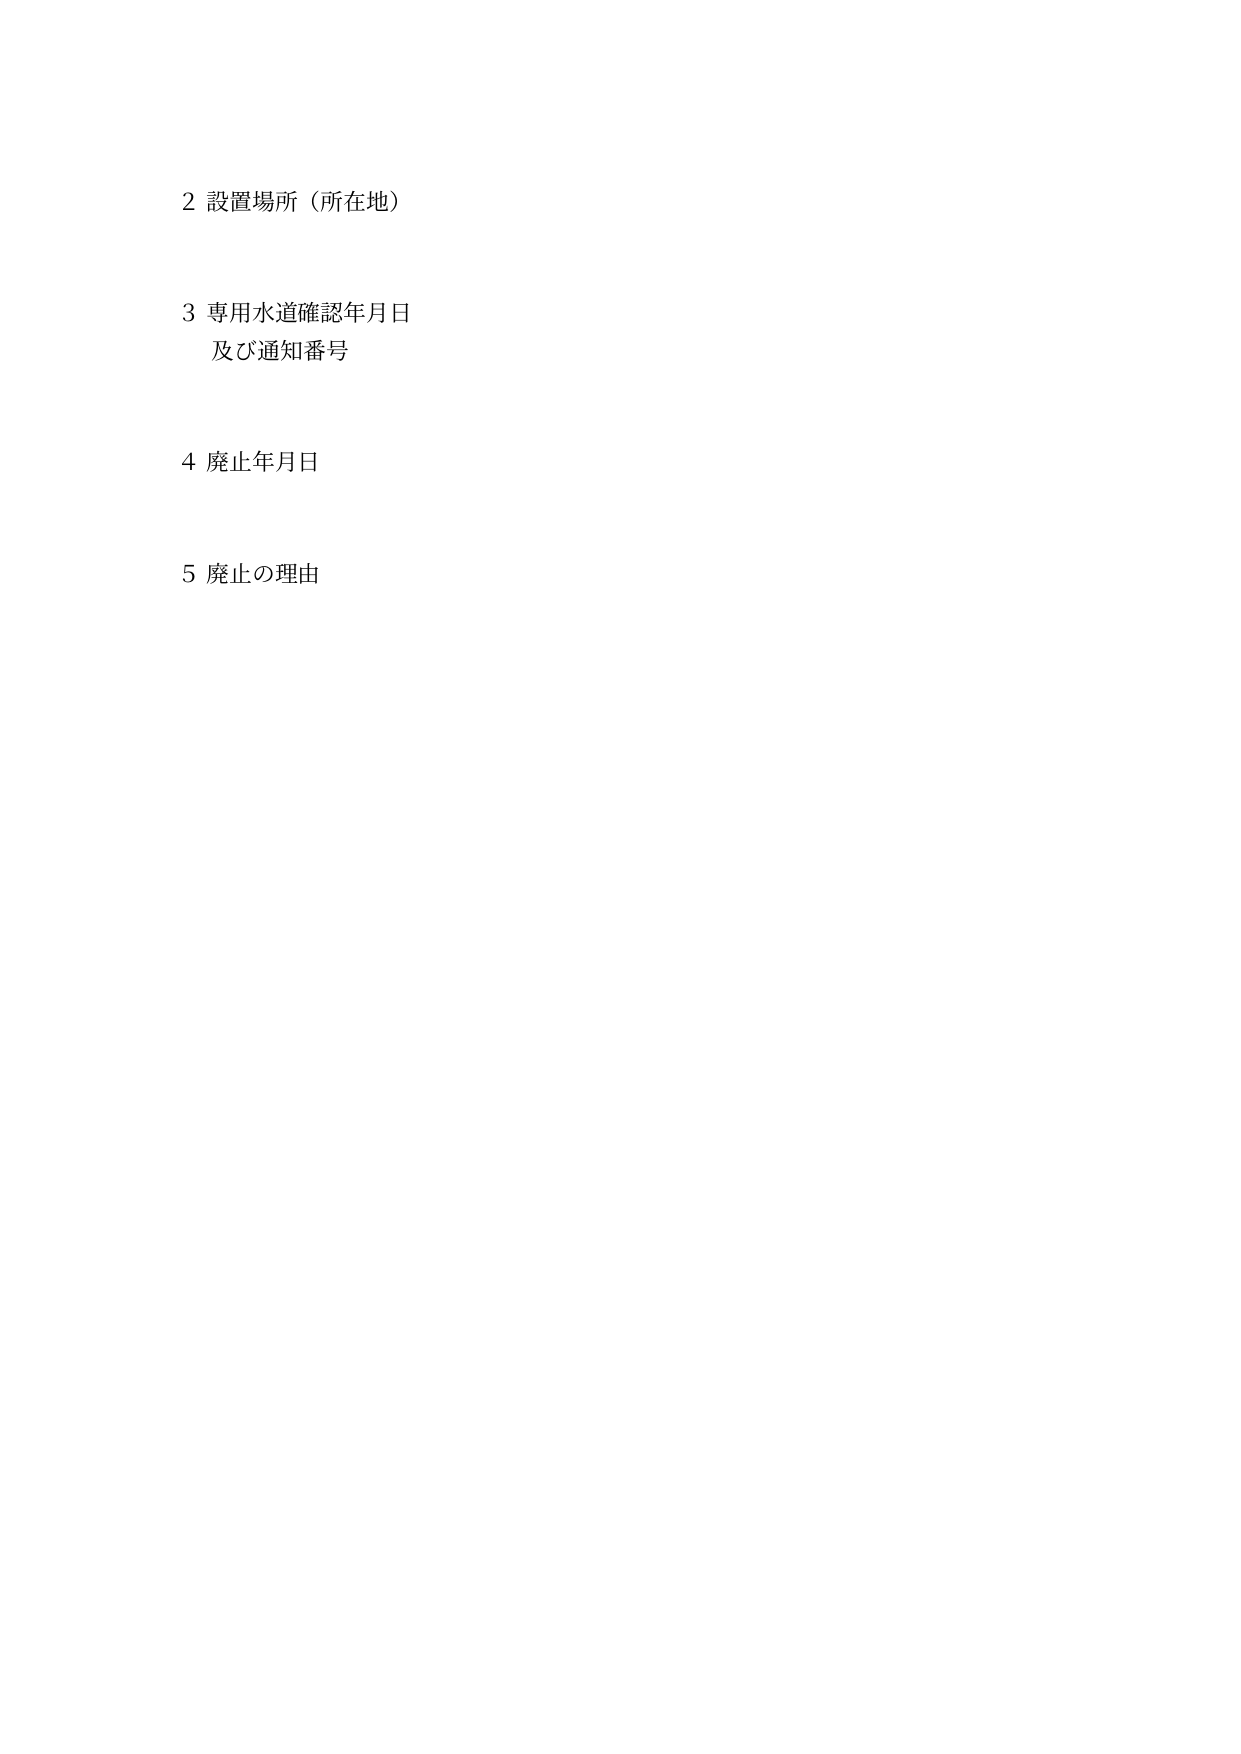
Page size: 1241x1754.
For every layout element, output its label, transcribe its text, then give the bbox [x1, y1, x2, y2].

text ５ 廃止の理由 [177, 554, 1063, 591]
text ４ 廃止年月日 [177, 442, 1063, 479]
text ３ 専用水道確認年月日 [177, 293, 1063, 331]
text 及び通知番号 [177, 331, 1063, 368]
text ２ 設置場所（所在地） [177, 182, 1063, 219]
